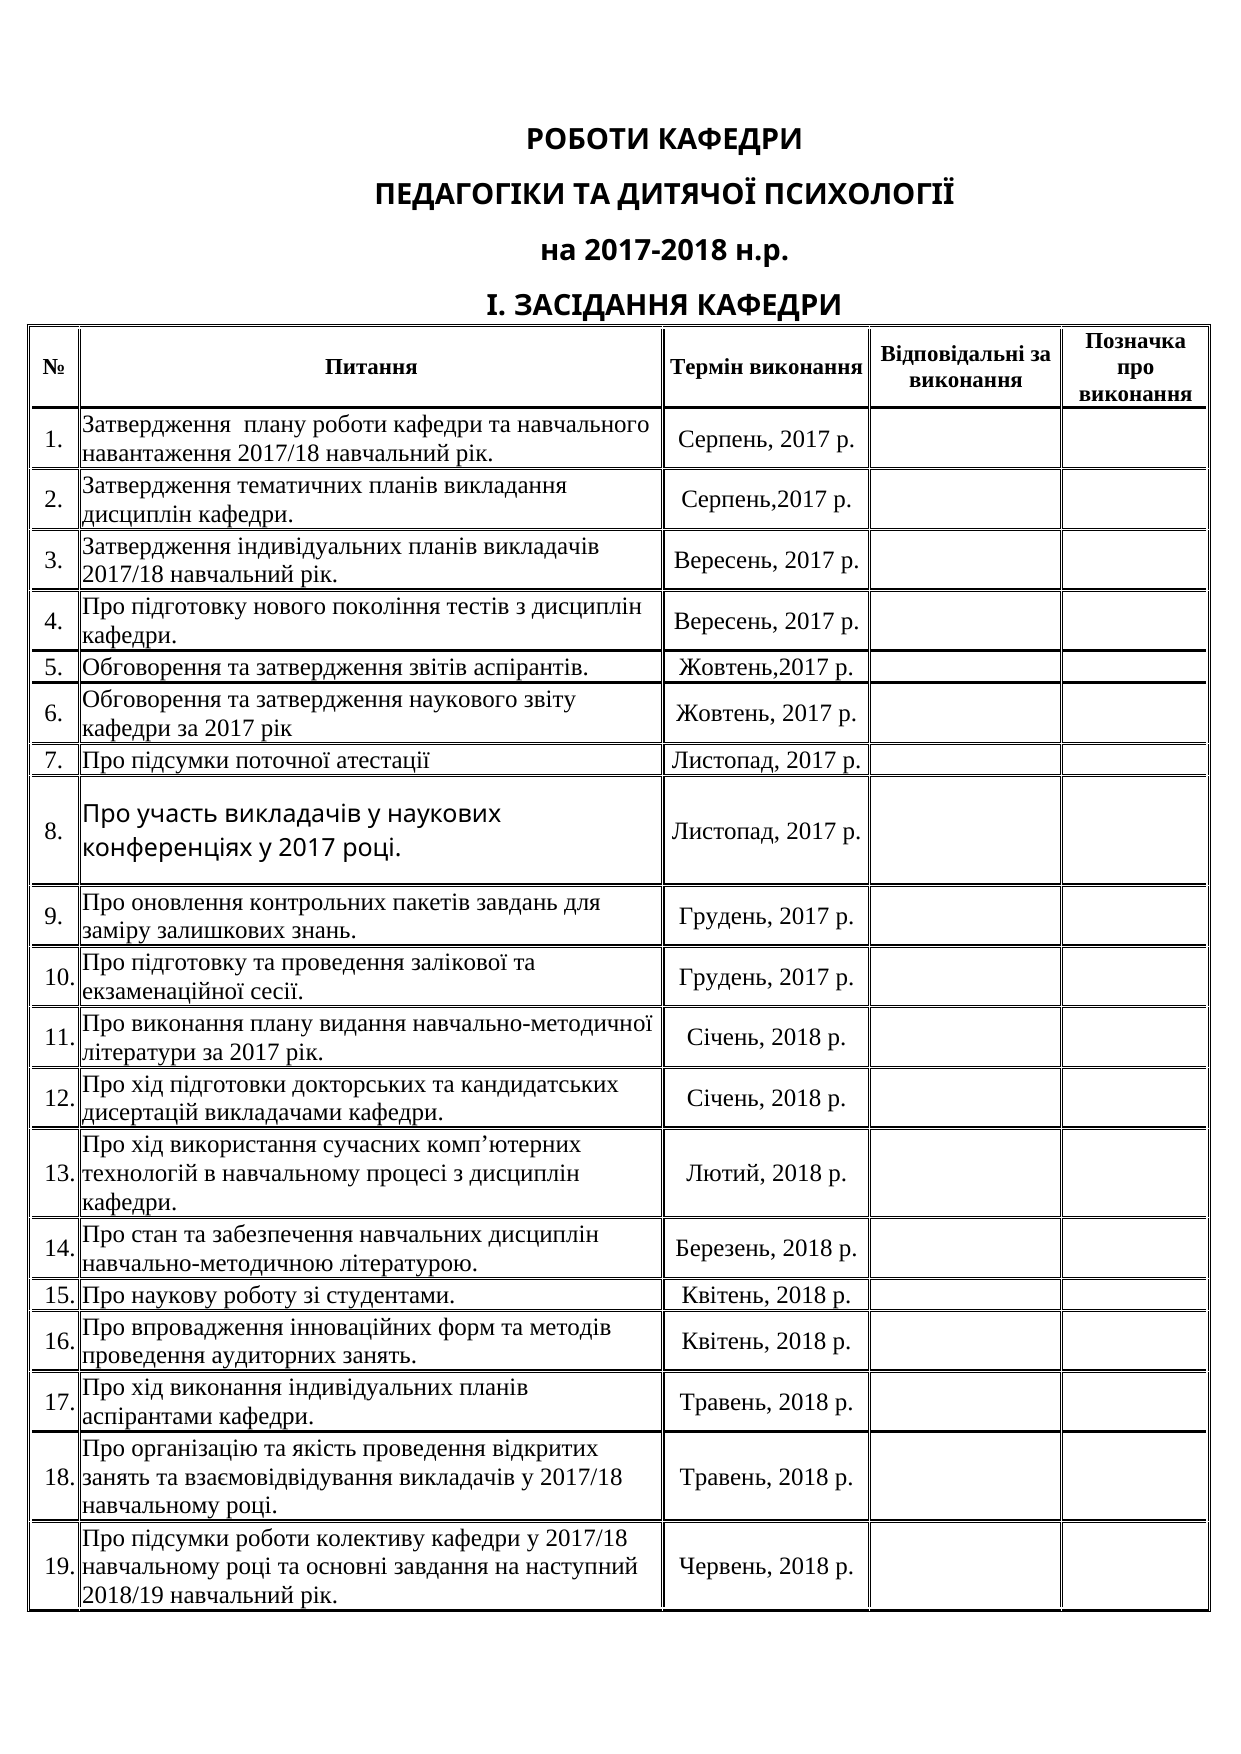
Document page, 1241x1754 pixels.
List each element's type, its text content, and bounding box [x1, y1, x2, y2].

table_cell 14. [28, 1216, 79, 1276]
table_header Питання [80, 325, 663, 406]
table_cell Про впровадження інноваційних форм та методів проведення аудиторних занять. [81, 1312, 661, 1369]
table_cell 19. [30, 1519, 79, 1609]
table_cell [1063, 1276, 1208, 1308]
table_cell 1. [30, 406, 78, 467]
table_cell 8. [28, 774, 79, 883]
table_cell 9. [30, 883, 78, 944]
table_cell 11. [28, 1005, 79, 1066]
table_cell [871, 470, 1060, 527]
table_cell Про стан та забезпечення навчальних дисциплін навчально-методичною літературою. [81, 1219, 661, 1276]
table_cell Травень, 2018 р. [665, 1373, 868, 1430]
table_cell Березень, 2018 р. [665, 1219, 868, 1276]
table_cell 15. [30, 1276, 78, 1308]
table_cell 5. [30, 649, 78, 681]
table_cell Серпень,2017 р. [665, 470, 868, 527]
table_cell [1063, 681, 1208, 742]
table_cell Квітень, 2018 р. [665, 1280, 868, 1308]
table_cell Про виконання плану видання навчально-методичної літератури за 2017 рік. [81, 1008, 661, 1066]
table_cell 6. [30, 681, 78, 742]
table_cell [1063, 1126, 1208, 1216]
table_cell Січень, 2018 р. [665, 1069, 868, 1126]
table_cell [1062, 774, 1209, 883]
table_cell Жовтень, 2017 р. [665, 684, 868, 742]
table_cell Червень, 2018 р. [663, 1523, 870, 1609]
table_cell [871, 745, 1060, 774]
table_cell Лютий, 2018 р. [665, 1130, 868, 1216]
table_cell Затвердження тематичних планів викладання дисциплін кафедри. [81, 470, 661, 527]
table_header Відповідальні за виконання [870, 327, 1062, 406]
table_cell Затвердження індивідуальних планів викладачів 2017/18 навчальний рік. [81, 531, 661, 588]
table_cell Про оновлення контрольних пакетів завдань для заміру залишкових знань. [81, 887, 661, 944]
table_cell [871, 1069, 1060, 1126]
text ПЕДАГОГІКИ ТА ДИТЯЧОЇ ПСИХОЛОГІЇ [177, 173, 1152, 213]
table_cell [1062, 742, 1209, 774]
table_cell 4. [30, 588, 78, 649]
table_cell [1062, 1519, 1208, 1609]
table_header № [30, 327, 79, 406]
table_cell [1063, 649, 1208, 681]
text РОБОТИ КАФЕДРИ [177, 118, 1152, 158]
table_cell Затвердження плану роботи кафедри та навчального навантаження 2017/18 навчальний рік. [81, 409, 661, 467]
table_cell Жовтень,2017 р. [665, 652, 868, 681]
table_cell [871, 531, 1060, 588]
table_cell Про хід підготовки докторських та кандидатських дисертацій викладачами кафедри. [81, 1069, 661, 1126]
table_cell Про підготовку нового покоління тестів з дисциплін кафедри. [81, 592, 661, 649]
table_cell 16. [30, 1309, 78, 1369]
table_cell [1063, 944, 1208, 1005]
table_cell [1063, 1369, 1208, 1430]
table_cell Грудень, 2017 р. [665, 887, 868, 944]
table_cell 18. [30, 1430, 78, 1519]
table_cell [871, 777, 1060, 883]
table_cell Про підготовку та проведення залікової та екзаменаційної сесії. [81, 948, 661, 1005]
table_header Позначка про виконання [1062, 327, 1208, 406]
table_cell [871, 409, 1060, 467]
table_cell [1062, 467, 1209, 527]
table_cell Обговорення та затвердження наукового звіту кафедри за 2017 рік [81, 684, 661, 742]
table_cell [871, 652, 1060, 681]
table_cell 3. [30, 528, 78, 588]
table_cell Обговорення та затвердження звітів аспірантів. [81, 652, 661, 681]
table_cell Про підсумки поточної атестації [81, 745, 661, 774]
table_cell [1063, 528, 1208, 588]
table_cell [871, 948, 1060, 1005]
table_cell [1063, 588, 1208, 649]
table_cell 2. [28, 467, 79, 527]
table_header Термін виконання [663, 327, 870, 406]
table_cell 12. [28, 1066, 79, 1126]
table_cell [1062, 1005, 1209, 1066]
table_cell Січень, 2018 р. [665, 1008, 868, 1066]
table_cell [871, 1433, 1060, 1519]
table_cell [871, 592, 1060, 649]
table_cell [1063, 406, 1208, 467]
table_cell Квітень, 2018 р. [665, 1312, 868, 1369]
table_cell [871, 1219, 1060, 1276]
table_cell [871, 1130, 1060, 1216]
table_cell Про наукову роботу зі студентами. [81, 1280, 661, 1308]
table_cell Листопад, 2017 р. [665, 777, 868, 883]
table_cell Листопад, 2017 р. [665, 745, 868, 774]
table_cell Травень, 2018 р. [665, 1433, 868, 1519]
text І. ЗАСІДАННЯ КАФЕДРИ [177, 284, 1152, 324]
table_cell [870, 1523, 1062, 1609]
table_cell Про хід виконання індивідуальних планів аспірантами кафедри. [81, 1373, 661, 1430]
table_cell [871, 684, 1060, 742]
table_cell Про участь викладачів у наукових конференціях у 2017 році. [81, 777, 661, 883]
table_cell Про організацію та якість проведення відкритих занять та взаємовідвідування викладачів у 2017/18 навчальному році. [81, 1433, 661, 1519]
table_cell [1063, 1309, 1208, 1369]
table_cell Про підсумки роботи колективу кафедри у 2017/18 навчальному році та основні завдання на наступний 2018/19 навчальний рік. [80, 1519, 663, 1609]
table_cell 7. [28, 742, 79, 774]
table_cell [1062, 1216, 1209, 1276]
table_cell 17. [30, 1369, 78, 1430]
table_cell Вересень, 2017 р. [665, 592, 868, 649]
table_cell [871, 1280, 1060, 1308]
table_cell Грудень, 2017 р. [665, 948, 868, 1005]
table_cell 13. [30, 1126, 78, 1216]
text на 2017-2018 н.р. [177, 229, 1152, 268]
table_cell [871, 1008, 1060, 1066]
table_cell [1062, 1066, 1209, 1126]
table_cell [1063, 883, 1208, 944]
table_cell [871, 1312, 1060, 1369]
table_cell Вересень, 2017 р. [665, 531, 868, 588]
table_cell Про хід використання сучасних комп’ютерних технологій в навчальному процесі з дисциплін кафедри. [81, 1130, 661, 1216]
table_cell 10. [30, 944, 78, 1005]
table_cell Серпень, 2017 р. [665, 409, 868, 467]
table_cell [1063, 1430, 1208, 1519]
table_cell [871, 887, 1060, 944]
table_cell [871, 1373, 1060, 1430]
